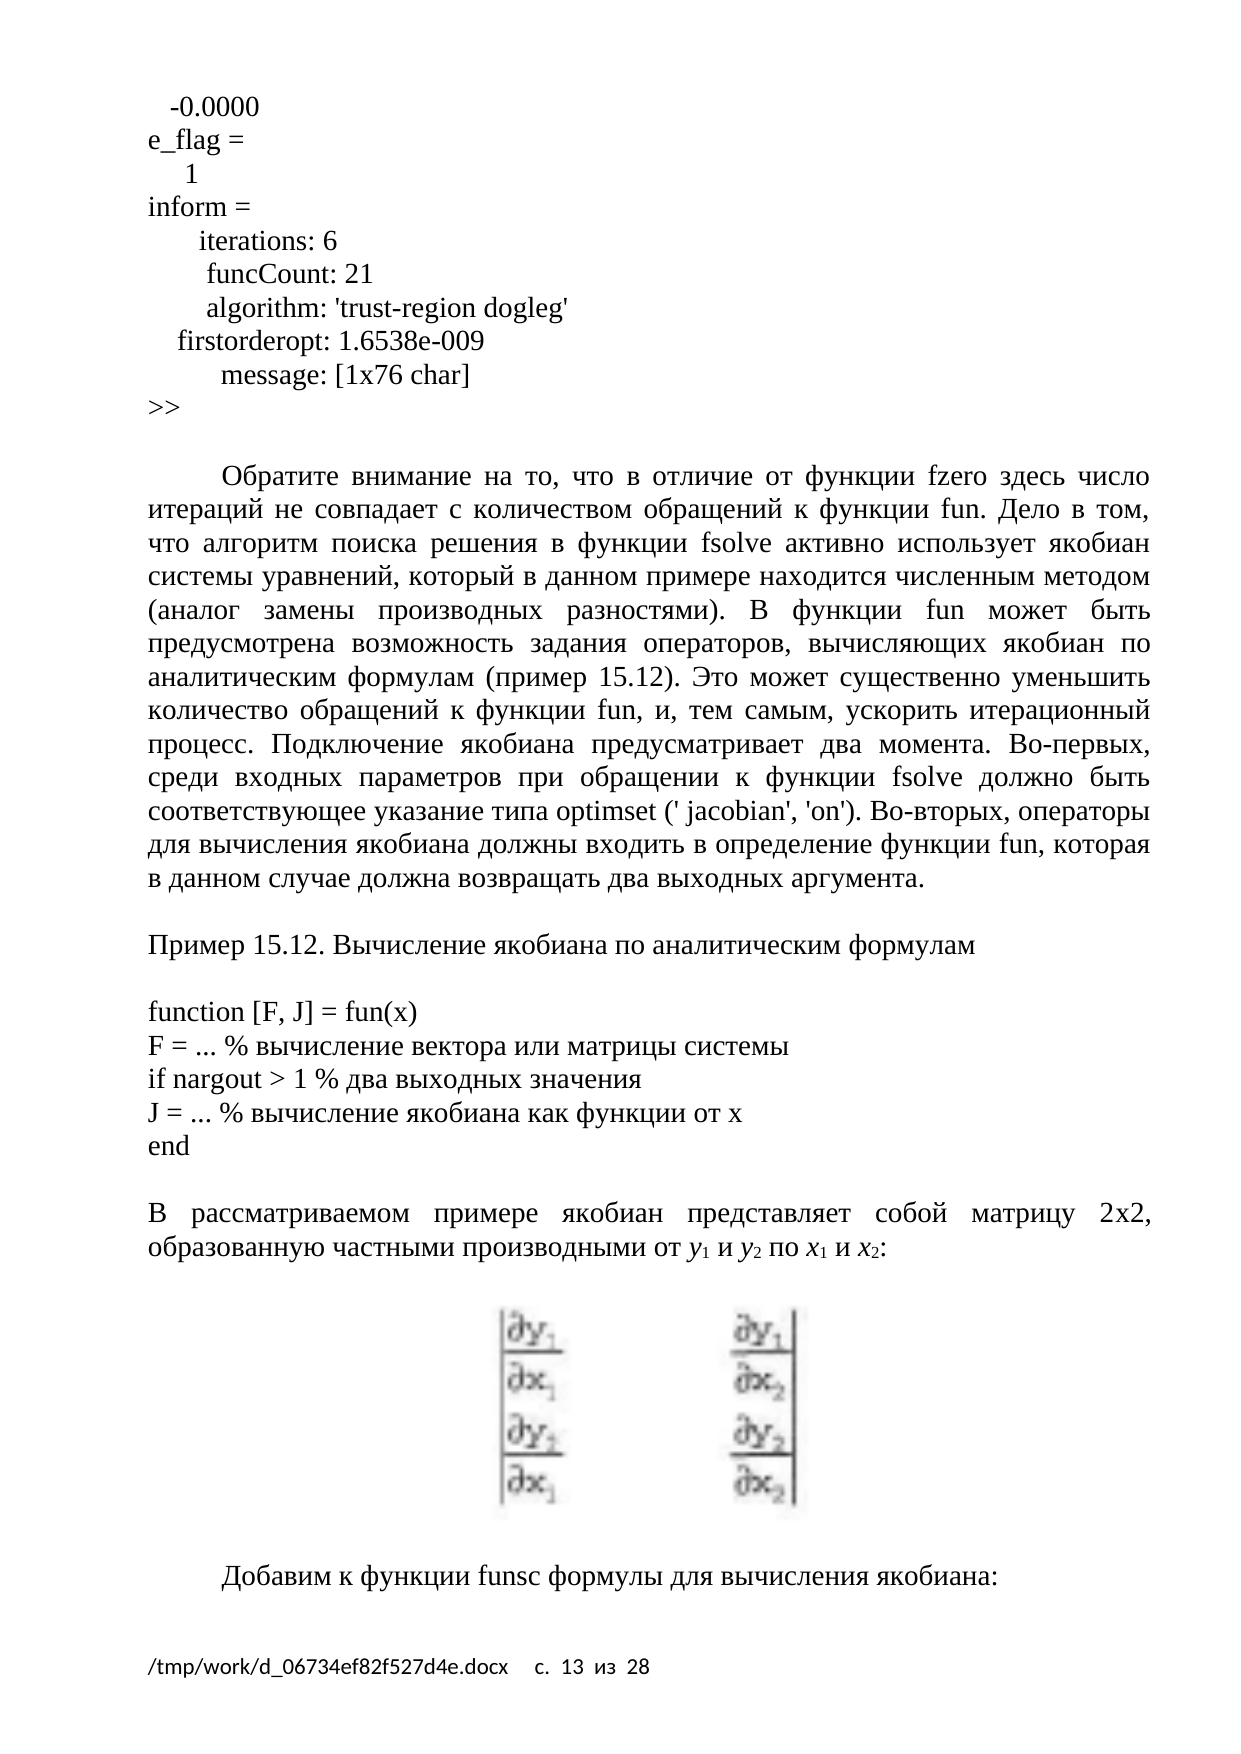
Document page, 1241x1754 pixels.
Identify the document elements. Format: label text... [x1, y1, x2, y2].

text algorithm: 'trust-region dogleg' [148, 290, 1152, 323]
text Добавим к функции funsс формулы для вычисления якобиана: [148, 1558, 1152, 1592]
text 1 [148, 156, 1152, 189]
text Обратите внимание на то, что в отличие от функции fzero здесь число итераций не совпадает с количеством обращений к функции fun. Дело в том, что алгоритм поиска решения в функции fsolve активно использует якобиан системы уравнений, который в данном примере находится численным методом (аналог замены производных разностями). В функции fun может быть предусмотрена возможность задания операторов, вычисляющих якобиан по аналитическим формулам (пример 15.12). Это может существенно уменьшить количество обращений к функции fun, и, тем самым, ускорить итерационный процесс. Подключение якобиана предусматривает два момента. Во-первых, среди входных параметров при обращении к функции fsolve должно быть соответствующее указание типа optimset (' jacobian', 'on'). Во-вторых, операторы для вычисления якобиана должны входить в определение функции fun, которая в данном случае должна возвращать два выходных аргумента. [148, 458, 1152, 894]
text Пример 15.12. Вычисление якобиана по аналитическим формулам [148, 927, 1152, 961]
text e_flag = [148, 122, 1152, 156]
text >> [148, 391, 1152, 424]
text end [148, 1128, 1152, 1162]
text if nargout > 1 % два выходных значения [148, 1061, 1152, 1095]
text message: [1x76 char] [148, 357, 1152, 391]
text inform = [148, 189, 1152, 223]
text iterations: 6 [148, 223, 1152, 256]
text firstorderopt: 1.6538e-009 [148, 323, 1152, 357]
text F = ... % вычисление вектора или матрицы системы [148, 1028, 1152, 1061]
text function [F, J] = fun(x) [148, 994, 1152, 1028]
text funcCount: 21 [148, 256, 1152, 290]
text В рассматриваемом примере якобиан представляет собой матрицу 2x2, образованную частными производными от y1 и у2 по x1 и х2: [148, 1196, 1152, 1263]
text J = ... % вычисление якобиана как функции от х [148, 1095, 1152, 1128]
picture [486, 1296, 813, 1525]
text -0.0000 [148, 89, 1152, 122]
